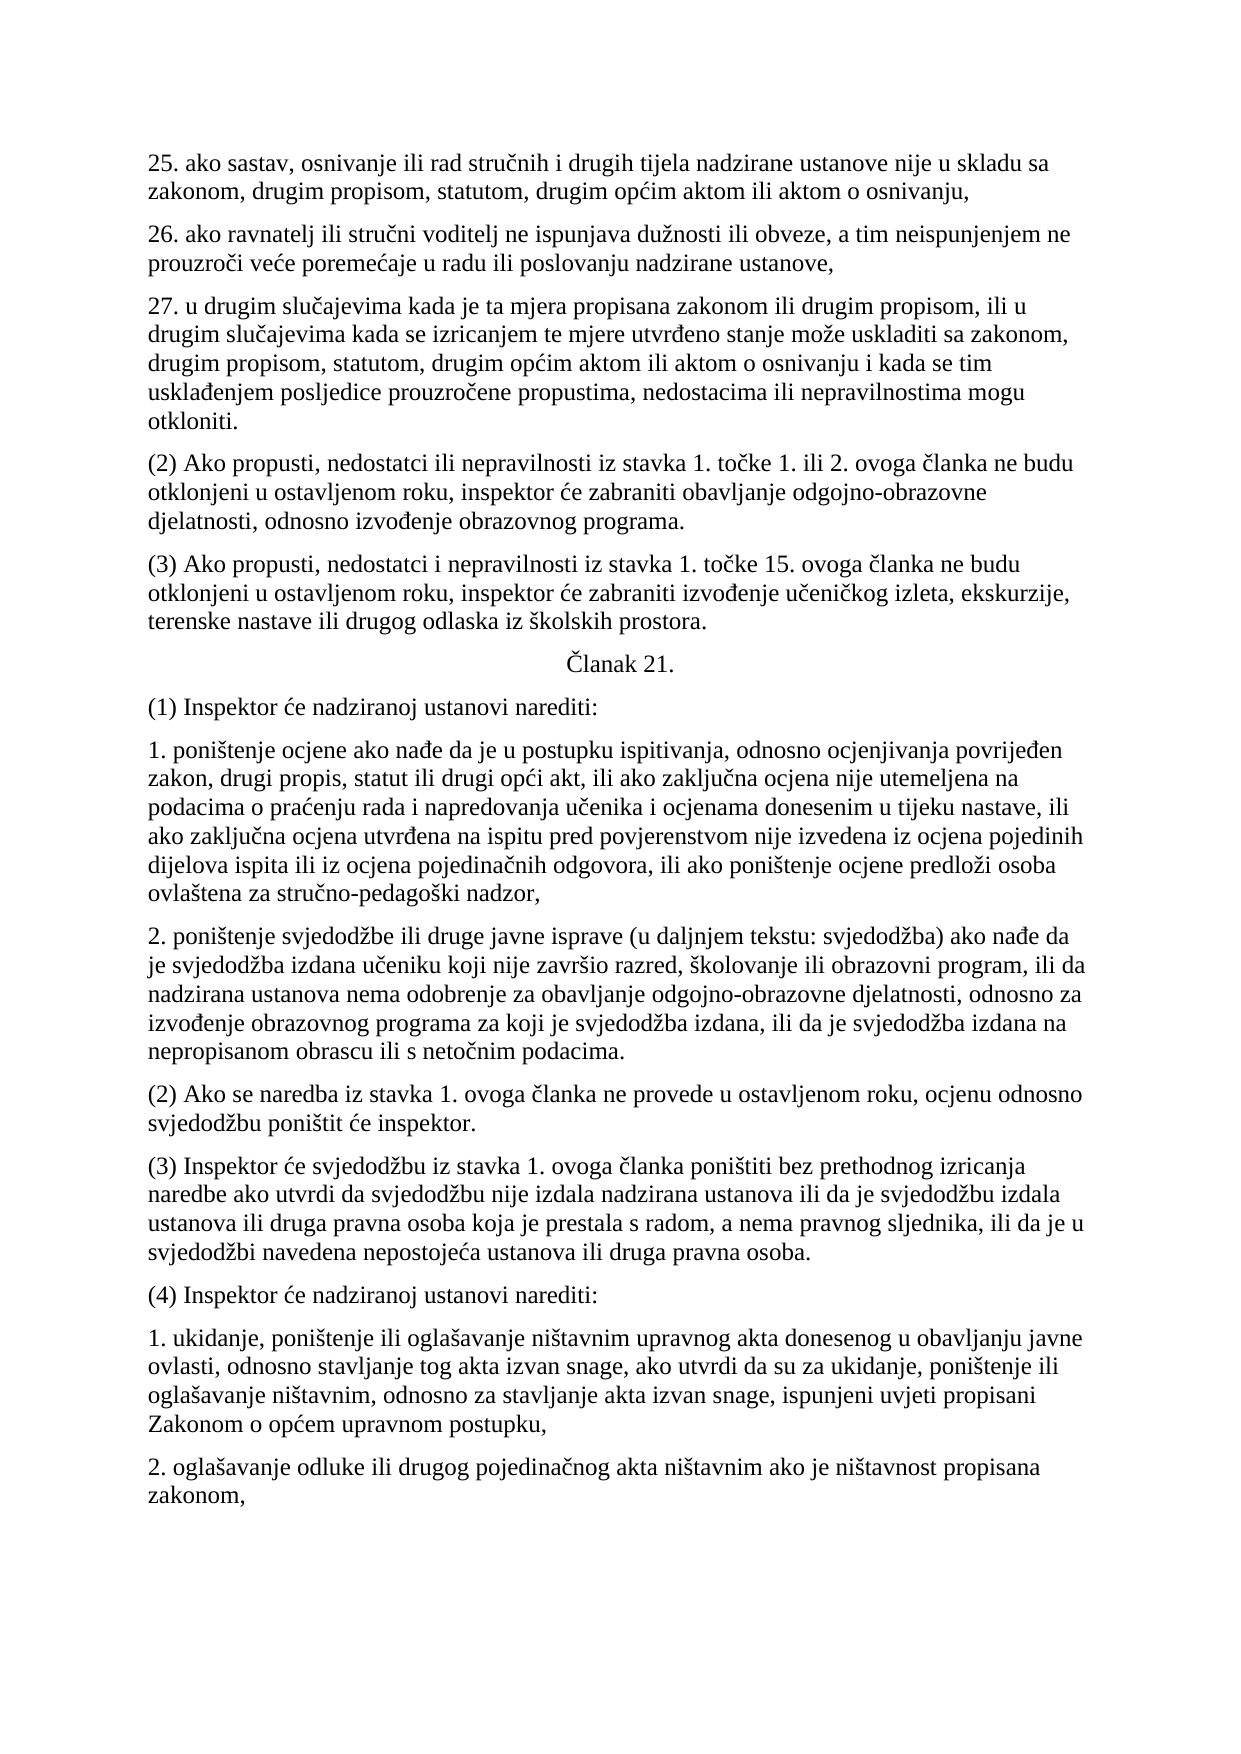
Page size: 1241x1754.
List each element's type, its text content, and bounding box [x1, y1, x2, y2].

text (2) Ako se naredba iz stavka 1. ovoga članka ne provede u ostavljenom roku, ocjenu odnosno svjedodžbu poništit će inspektor. [148, 1079, 1093, 1137]
text (4) Inspektor će nadziranoj ustanovi narediti: [148, 1280, 1093, 1308]
text 2. poništenje svjedodžbe ili druge javne isprave (u daljnjem tekstu: svjedodžba) ako nađe da je svjedodžba izdana učeniku koji nije završio razred, školovanje ili obrazovni program, ili da nadzirana ustanova nema odobrenje za obavljanje odgojno-obrazovne djelatnosti, odnosno za izvođenje obrazovnog programa za koji je svjedodžba izdana, ili da je svjedodžba izdana na nepropisanom obrascu ili s netočnim podacima. [148, 921, 1093, 1065]
text 25. ako sastav, osnivanje ili rad stručnih i drugih tijela nadzirane ustanove nije u skladu sa zakonom, drugim propisom, statutom, drugim općim aktom ili aktom o osnivanju, [148, 148, 1093, 205]
text 26. ako ravnatelj ili stručni voditelj ne ispunjava dužnosti ili obveze, a tim neispunjenjem ne prouzroči veće poremećaje u radu ili poslovanju nadzirane ustanove, [148, 219, 1093, 277]
text 1. ukidanje, poništenje ili oglašavanje ništavnim upravnog akta donesenog u obavljanju javne ovlasti, odnosno stavljanje tog akta izvan snage, ako utvrdi da su za ukidanje, poništenje ili oglašavanje ništavnim, odnosno za stavljanje akta izvan snage, ispunjeni uvjeti propisani Zakonom o općem upravnom postupku, [148, 1323, 1093, 1438]
text Članak 21. [148, 649, 1093, 678]
text 27. u drugim slučajevima kada je ta mjera propisana zakonom ili drugim propisom, ili u drugim slučajevima kada se izricanjem te mjere utvrđeno stanje može uskladiti sa zakonom, drugim propisom, statutom, drugim općim aktom ili aktom o osnivanju i kada se tim usklađenjem posljedice prouzročene propustima, nedostacima ili nepravilnostima mogu otkloniti. [148, 291, 1093, 434]
text (1) Inspektor će nadziranoj ustanovi narediti: [148, 692, 1093, 721]
text 2. oglašavanje odluke ili drugog pojedinačnog akta ništavnim ako je ništavnost propisana zakonom, [148, 1452, 1093, 1509]
text (3) Ako propusti, nedostatci i nepravilnosti iz stavka 1. točke 15. ovoga članka ne budu otklonjeni u ostavljenom roku, inspektor će zabraniti izvođenje učeničkog izleta, ekskurzije, terenske nastave ili drugog odlaska iz školskih prostora. [148, 549, 1093, 635]
text 1. poništenje ocjene ako nađe da je u postupku ispitivanja, odnosno ocjenjivanja povrijeđen zakon, drugi propis, statut ili drugi opći akt, ili ako zaključna ocjena nije utemeljena na podacima o praćenju rada i napredovanja učenika i ocjenama donesenim u tijeku nastave, ili ako zaključna ocjena utvrđena na ispitu pred povjerenstvom nije izvedena iz ocjena pojedinih dijelova ispita ili iz ocjena pojedinačnih odgovora, ili ako poništenje ocjene predloži osoba ovlaštena za stručno-pedagoški nadzor, [148, 735, 1093, 907]
text (2) Ako propusti, nedostatci ili nepravilnosti iz stavka 1. točke 1. ili 2. ovoga članka ne budu otklonjeni u ostavljenom roku, inspektor će zabraniti obavljanje odgojno-obrazovne djelatnosti, odnosno izvođenje obrazovnog programa. [148, 448, 1093, 535]
text (3) Inspektor će svjedodžbu iz stavka 1. ovoga članka poništiti bez prethodnog izricanja naredbe ako utvrdi da svjedodžbu nije izdala nadzirana ustanova ili da je svjedodžbu izdala ustanova ili druga pravna osoba koja je prestala s radom, a nema pravnog sljednika, ili da je u svjedodžbi navedena nepostojeća ustanova ili druga pravna osoba. [148, 1151, 1093, 1266]
